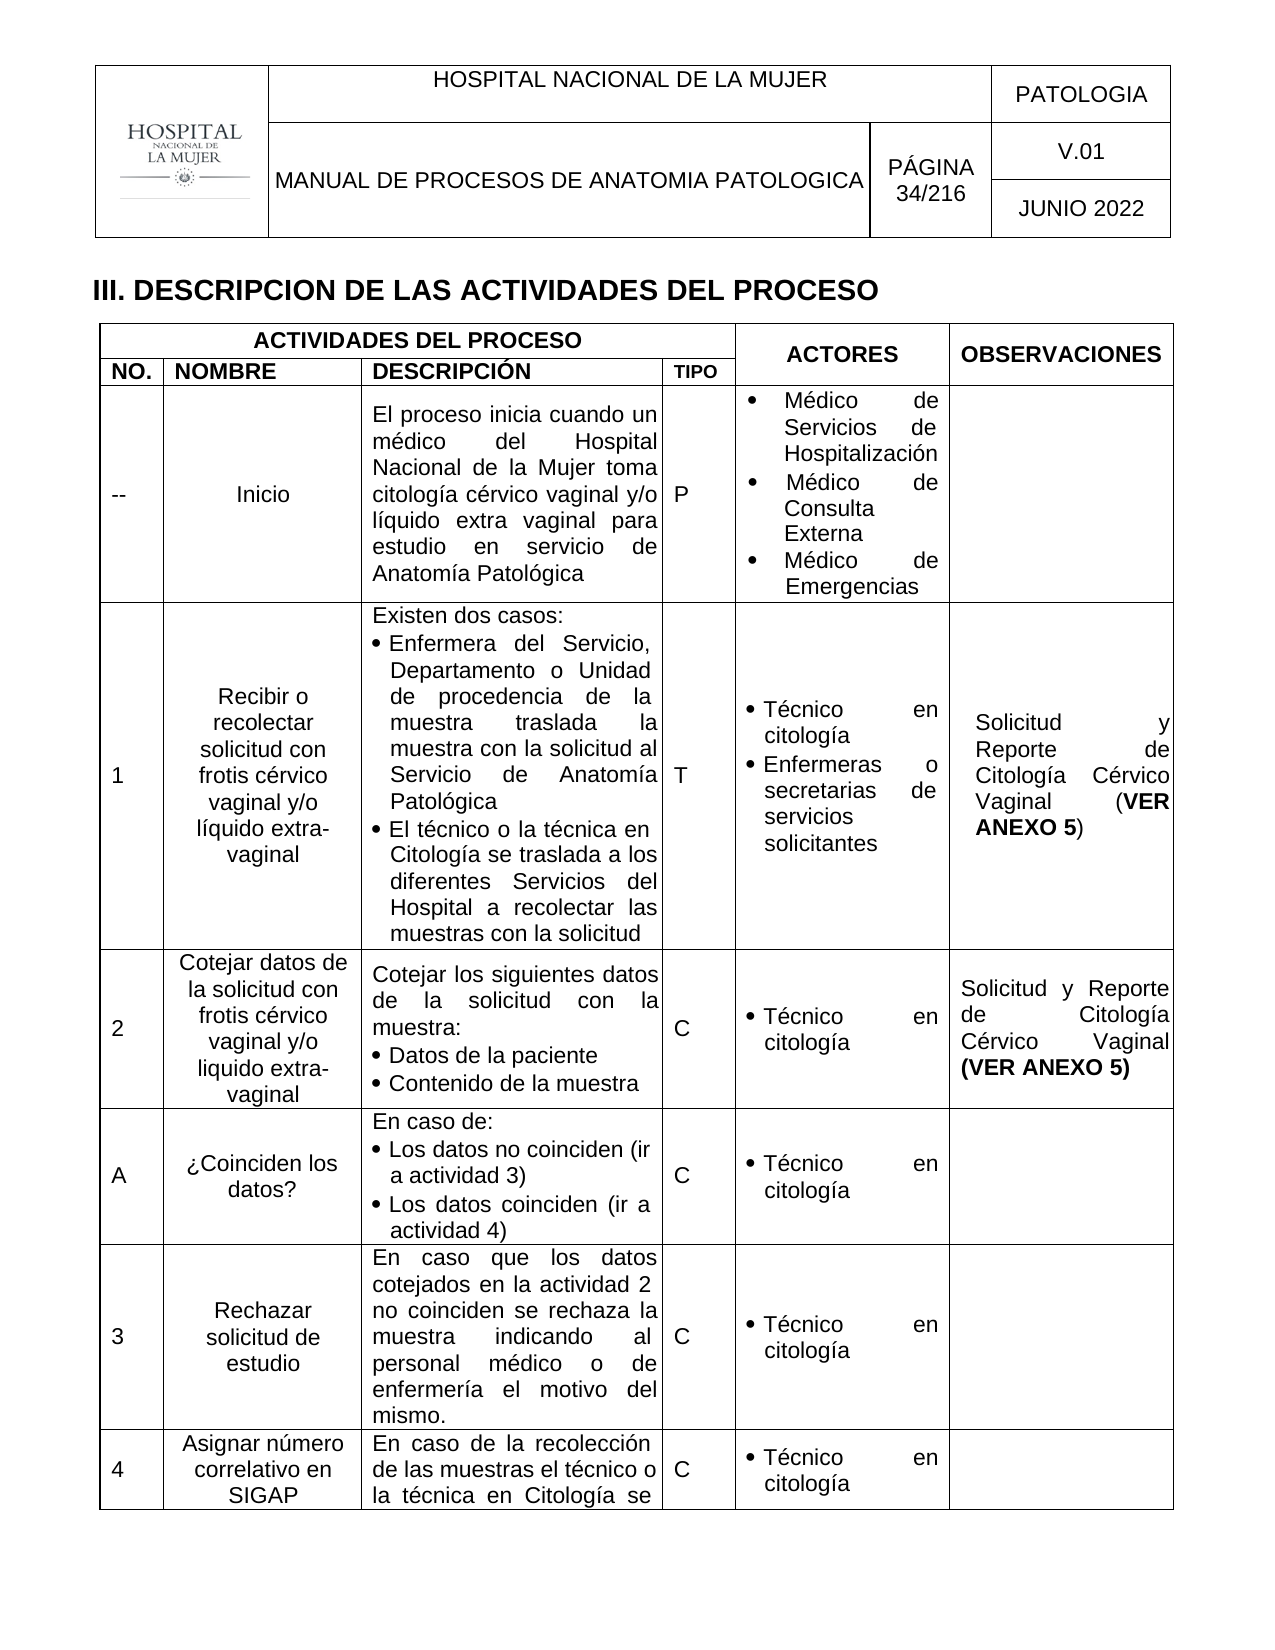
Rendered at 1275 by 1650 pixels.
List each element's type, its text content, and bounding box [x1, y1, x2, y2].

table_cell Solicitud y Reporte de Citología Cérvico Vaginal (VER ANEXO 5) [950, 603, 1173, 949]
table_cell 1 [101, 603, 163, 949]
table_header [96, 66, 268, 237]
table_cell Existen dos casos:  Enfermera del Servicio, Departamento o Unidad de procedencia de la muestra traslada la muestra con la solicitud al Servicio de Anatomía Patológica  El técnico o la técnica en Citología se traslada a los diferentes Servicios del Hospital a recolectar las muestras con la solicitud [362, 603, 662, 949]
table_cell Inicio [164, 386, 361, 602]
table_cell  Técnico en citología  Enfermeras o secretarias de servicios solicitantes [736, 603, 949, 949]
table_cell MANUAL DE PROCESOS DE ANATOMIA PATOLOGICA [269, 123, 869, 237]
table_cell  Técnico en citología [736, 1245, 949, 1429]
table_cell TIPO [663, 359, 735, 385]
table_cell Solicitud y Reporte de Citología Cérvico Vaginal (VER ANEXO 5) [950, 950, 1173, 1108]
table_cell C [663, 1109, 735, 1244]
table_cell  Técnico en citología [736, 1109, 949, 1244]
table_cell T [663, 603, 735, 949]
table_cell C [663, 950, 735, 1108]
table_cell 2 [101, 950, 163, 1108]
table_header OBSERVACIONES [950, 324, 1173, 385]
table_cell En caso que los datos cotejados en la actividad 2 no coinciden se rechaza la muestra indicando al personal médico o de enfermería el motivo del mismo. [362, 1245, 662, 1429]
table_cell Recibir o recolectar solicitud con frotis cérvico vaginal y/o líquido extra- vaginal [164, 603, 361, 949]
table_cell Rechazar solicitud de estudio [164, 1245, 361, 1429]
table_cell  Médico de Servicios de Hospitalización  Médico de Consulta Externa  Médico de Emergencias [736, 386, 949, 602]
table_cell V.01 [992, 123, 1170, 178]
table_cell NO. [101, 359, 163, 385]
table_cell A [101, 1109, 163, 1244]
table_cell [950, 386, 1173, 602]
table_cell [950, 1109, 1173, 1244]
table_cell JUNIO 2022 [992, 180, 1170, 237]
table_header ACTIVIDADES DEL PROCESO [101, 324, 735, 358]
table_cell El proceso inicia cuando un médico del Hospital Nacional de la Mujer toma citología cérvico vaginal y/o líquido extra vaginal para estudio en servicio de Anatomía Patológica [362, 386, 662, 602]
table_cell En caso de la recolección de las muestras el técnico o la técnica en Citología se [362, 1430, 662, 1509]
table_cell 4 [101, 1430, 163, 1509]
table_cell Asignar número correlativo en SIGAP [164, 1430, 361, 1509]
table_header PATOLOGIA [992, 66, 1170, 122]
text III. DESCRIPCION DE LAS ACTIVIDADES DEL PROCESO [92, 272, 1187, 306]
table_cell DESCRIPCIÓN [362, 359, 662, 385]
table_cell  Técnico en citología [736, 950, 949, 1108]
table_cell [950, 1430, 1173, 1509]
table_header ACTORES [736, 324, 949, 385]
table_cell C [663, 1430, 735, 1509]
table_cell NOMBRE [164, 359, 361, 385]
table_cell PÁGINA 34/216 [871, 123, 991, 237]
table_header HOSPITAL NACIONAL DE LA MUJER [269, 66, 991, 122]
table_cell P [663, 386, 735, 602]
table_cell [950, 1245, 1173, 1429]
table_cell 3 [101, 1245, 163, 1429]
table_cell  Técnico en citología [736, 1430, 949, 1509]
table_cell ¿Coinciden los datos? [164, 1109, 361, 1244]
table_cell Cotejar datos de la solicitud con frotis cérvico vaginal y/o liquido extra- vaginal [164, 950, 361, 1108]
picture [119, 108, 251, 199]
table_cell En caso de:  Los datos no coinciden (ir a actividad 3)  Los datos coinciden (ir a actividad 4) [362, 1109, 662, 1244]
table_cell -- [101, 386, 163, 602]
table_cell Cotejar los siguientes datos de la solicitud con la muestra:  Datos de la paciente  Contenido de la muestra [362, 950, 662, 1108]
table_cell C [663, 1245, 735, 1429]
